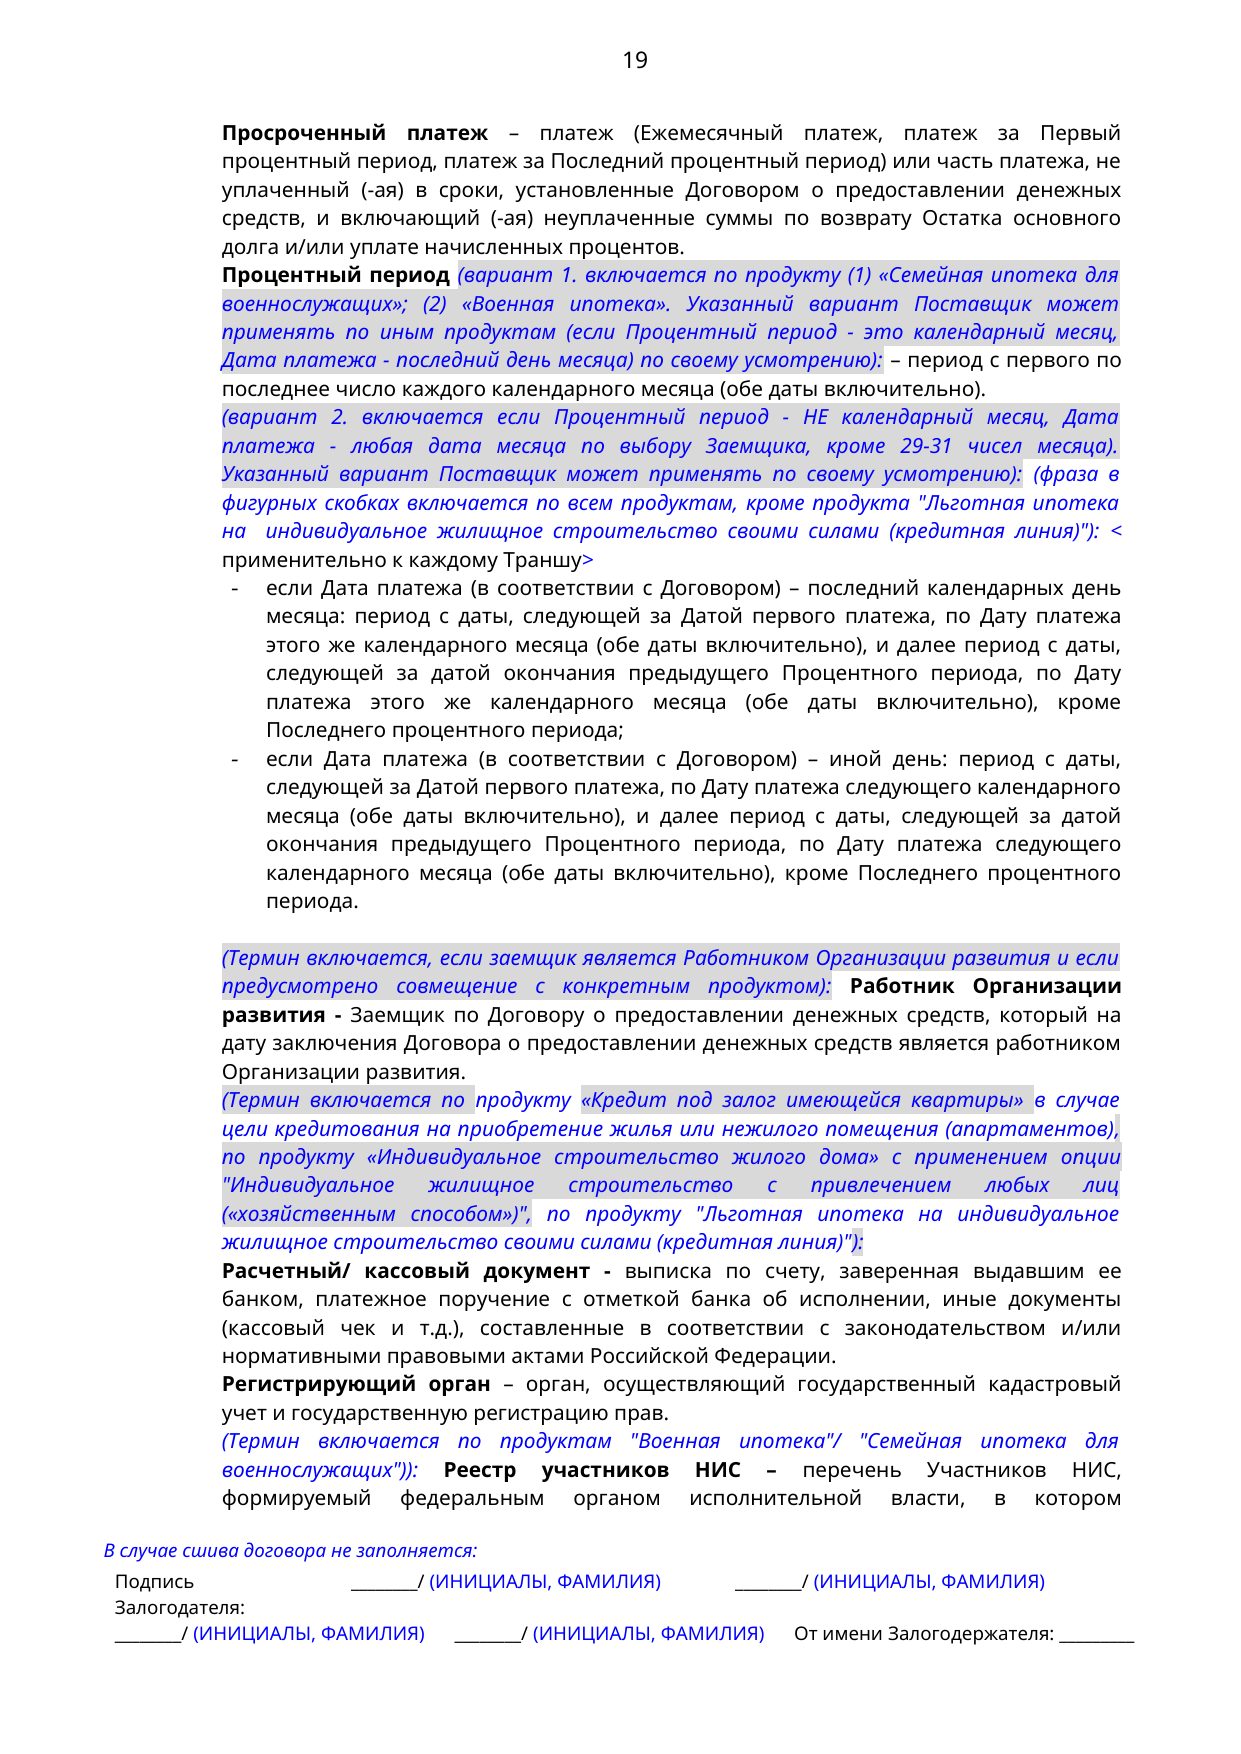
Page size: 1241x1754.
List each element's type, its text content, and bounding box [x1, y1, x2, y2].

text (Термин включается по продукту «Кредит под залог имеющейся квартиры» в случае цели кредитования на приобретение жилья или нежилого помещения (апартаментов), по продукту «Индивидуальное строительство жилого дома» с применением опции "Индивидуальное жилищное строительство с привлечением любых лиц («хозяйственным способом»)", по продукту "Льготная ипотека на индивидуальное жилищное строительство своими силами (кредитная линия)"): [222, 1085, 1122, 1142]
text Процентный период (вариант 1. включается по продукту (1) «Семейная ипотека для военнослужащих»; (2) «Военная ипотека». Указанный вариант Поставщик может применять по иным продуктам (если Процентный период - это календарный месяц, Дата платежа - последний день месяца) по своему усмотрению): – период с первого по последнее число каждого календарного месяца (обе даты включительно). [222, 260, 1122, 402]
text Просроченный платеж – платеж (Ежемесячный платеж, платеж за Первый процентный период, платеж за Последний процентный период) или часть платежа, не уплаченный (-ая) в сроки, установленные Договором о предоставлении денежных средств, и включающий (-ая) неуплаченные суммы по возврату Остатка основного долга и/или уплате начисленных процентов. [222, 118, 1122, 260]
list (Термин включается, если заемщик является Работником Организации развития и если предусмотрено совмещение с конкретным продуктом): Работник Организации развития - Заемщик по Договору о предоставлении денежных средств, который на дату заключения Договора о предоставлении денежных средств является работником Организации развития. [222, 943, 1122, 1085]
list если Дата платежа (в соответствии с Договором) – последний календарных день месяца: период с даты, следующей за Датой первого платежа, по Дату платежа этого же календарного месяца (обе даты включительно), и далее период с даты, следующей за датой окончания предыдущего Процентного периода, по Дату платежа этого же календарного месяца (обе даты включительно), кроме Последнего процентного периода; [228, 573, 1122, 744]
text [222, 1426, 1122, 1512]
list если Дата платежа (в соответствии с Договором) – иной день: период с даты, следующей за Датой первого платежа, по Дату платежа следующего календарного месяца (обе даты включительно), и далее период с даты, следующей за датой окончания предыдущего Процентного периода, по Дату платежа следующего календарного месяца (обе даты включительно), кроме Последнего процентного периода. [228, 744, 1122, 914]
text Расчетный/ кассовый документ - выписка по счету, заверенная выдавшим ее банком, платежное поручение с отметкой банка об исполнении, иные документы (кассовый чек и т.д.), составленные в соответствии с законодательством и/или нормативными правовыми актами Российской Федерации. [222, 1256, 1122, 1369]
text (Термин включается по продукту «Кредит под залог имеющейся квартиры» в случае цели кредитования на приобретение жилья или нежилого помещения (апартаментов), по продукту «Индивидуальное строительство жилого дома» с применением опции "Индивидуальное жилищное строительство с привлечением любых лиц («хозяйственным способом»)", по продукту "Льготная ипотека на индивидуальное жилищное строительство своими силами (кредитная линия)"): [222, 1171, 1122, 1256]
text Регистрирующий орган – орган, осуществляющий государственный кадастровый учет и государственную регистрацию прав. [222, 1369, 1122, 1426]
text (вариант 2. включается если Процентный период - НЕ календарный месяц, Дата платежа - любая дата месяца по выбору Заемщика, кроме 29-31 чисел месяца). Указанный вариант Поставщик может применять по своему усмотрению): (фраза в фигурных скобках включается по всем продуктам, кроме продукта "Льготная ипотека на индивидуальное жилищное строительство своими силами (кредитная линия)"): < применительно к каждому Траншу> [222, 402, 1122, 573]
